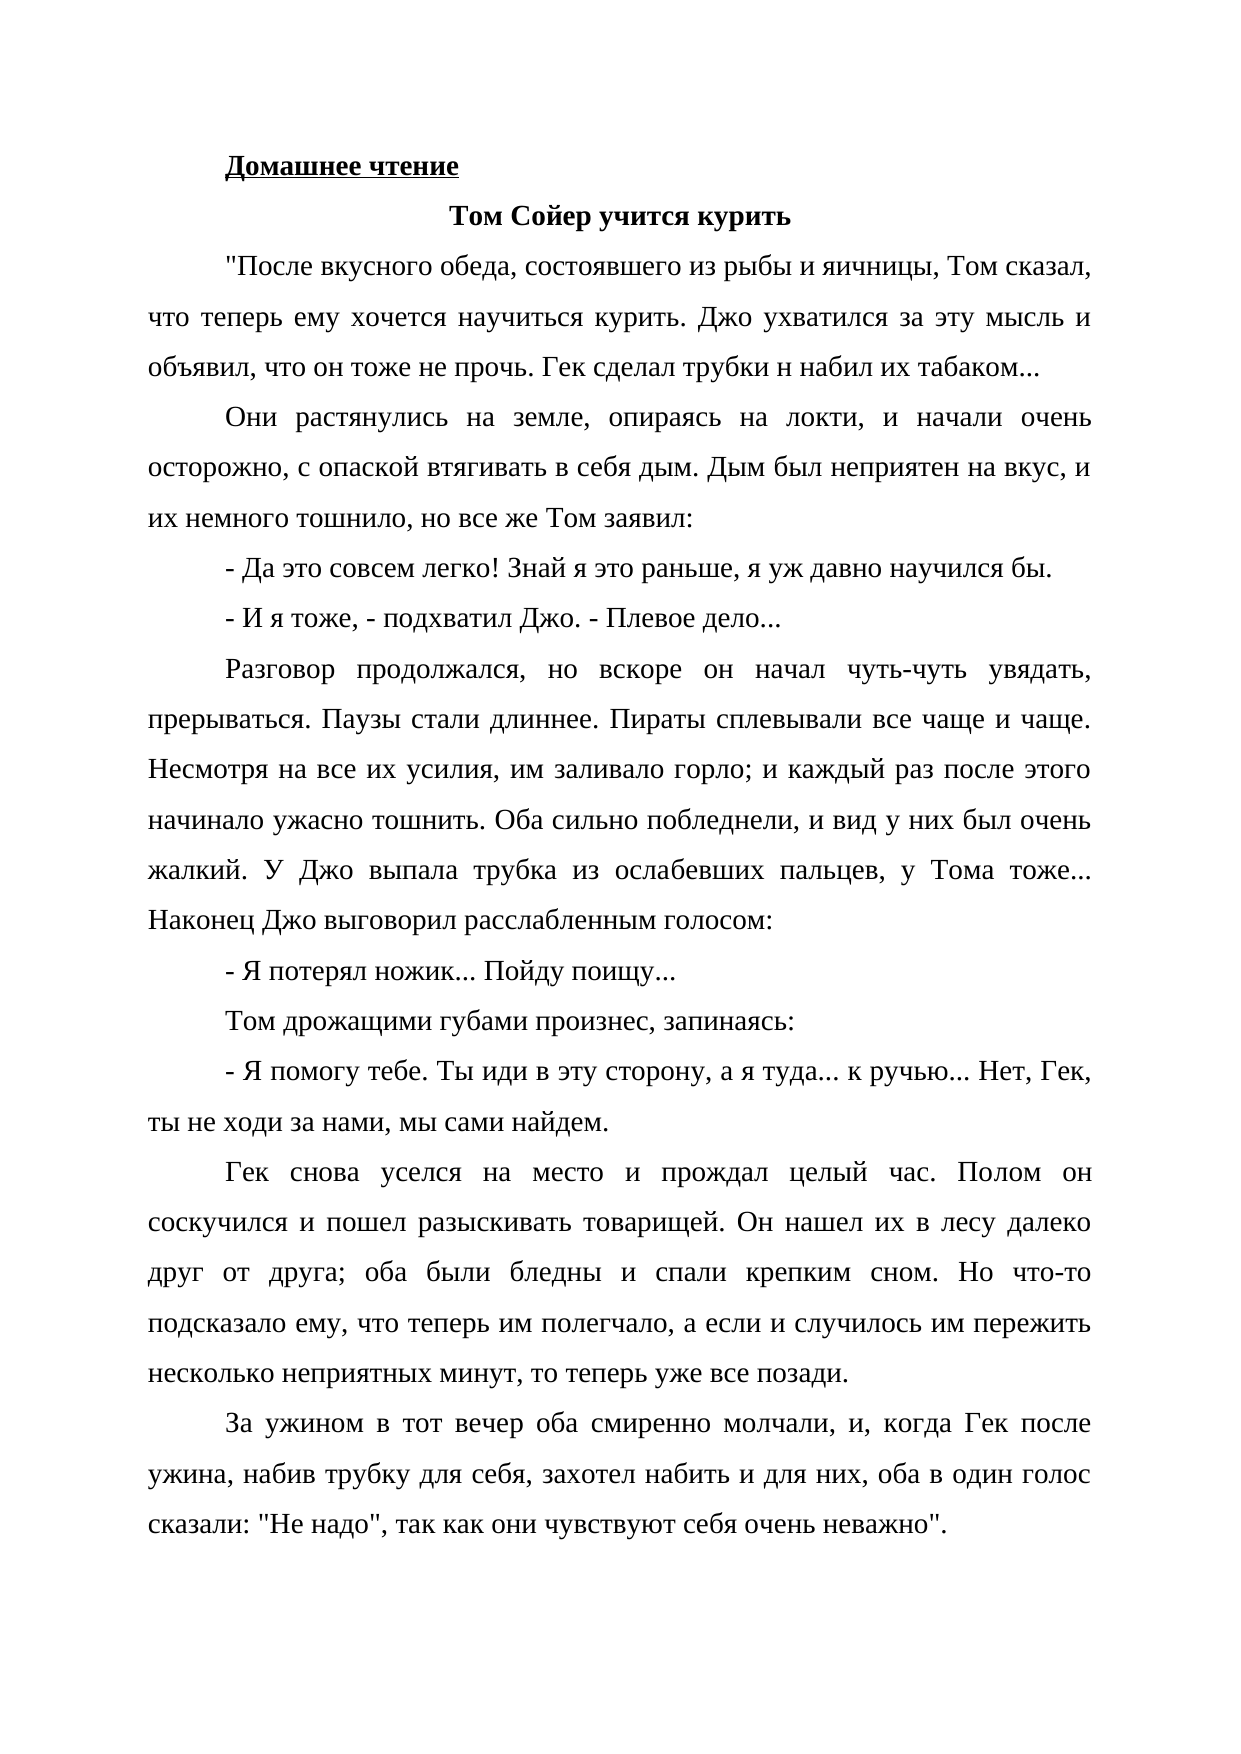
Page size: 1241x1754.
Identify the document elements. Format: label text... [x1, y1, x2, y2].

subtitle Том Сойер учится курить [148, 198, 1092, 232]
text Они растянулись на земле, опираясь на локти, и начали очень осторожно, с опаской втягивать в себя дым. Дым был неприятен на вкус, и их немного тошнило, но все же Том заявил: [148, 399, 1092, 533]
text Том дрожащими губами произнес, запинаясь: [148, 1003, 1092, 1037]
text - И я тоже, - подхватил Джо. - Плевое дело... [148, 601, 1092, 634]
text - Я потерял ножик... Пойду поищу... [148, 953, 1092, 986]
text Разговор продолжался, но вскоре он начал чуть-чуть увядать, прерываться. Паузы стали длиннее. Пираты сплевывали все чаще и чаще. Несмотря на все их усилия, им заливало горло; и каждый раз после этого начинало ужасно тошнить. Оба сильно побледнели, и вид у них был очень жалкий. У Джо выпала трубка из ослабевших пальцев, у Тома тоже... Наконец Джо выговорил расслабленным голосом: [148, 651, 1092, 936]
text - Я помогу тебе. Ты иди в эту сторону, а я туда... к ручью... Нет, Гек, ты не ходи за нами, мы сами найдем. [148, 1053, 1092, 1137]
text - Да это совсем легко! Знай я это раньше, я уж давно научился бы. [148, 550, 1092, 584]
subtitle Домашнее чтение [148, 148, 1092, 181]
text Гек снова уселся на место и прождал целый час. Полом он соскучился и пошел разыскивать товарищей. Он нашел их в лесу далеко друг от друга; оба были бледны и спали крепким сном. Но что-то подсказало ему, что теперь им полегчало, а если и случилось им пережить несколько неприятных минут, то теперь уже все позади. [148, 1154, 1092, 1389]
text "После вкусного обеда, состоявшего из рыбы и яичницы, Том сказал, что теперь ему хочется научиться курить. Джо ухватился за эту мысль и объявил, что он тоже не прочь. Гек сделал трубки н набил их табаком... [148, 248, 1092, 382]
text За ужином в тот вечер оба смиренно молчали, и, когда Гек после ужина, набив трубку для себя, захотел набить и для них, оба в один голос сказали: "Не надо", так как они чувствуют себя очень неважно". [148, 1406, 1092, 1540]
